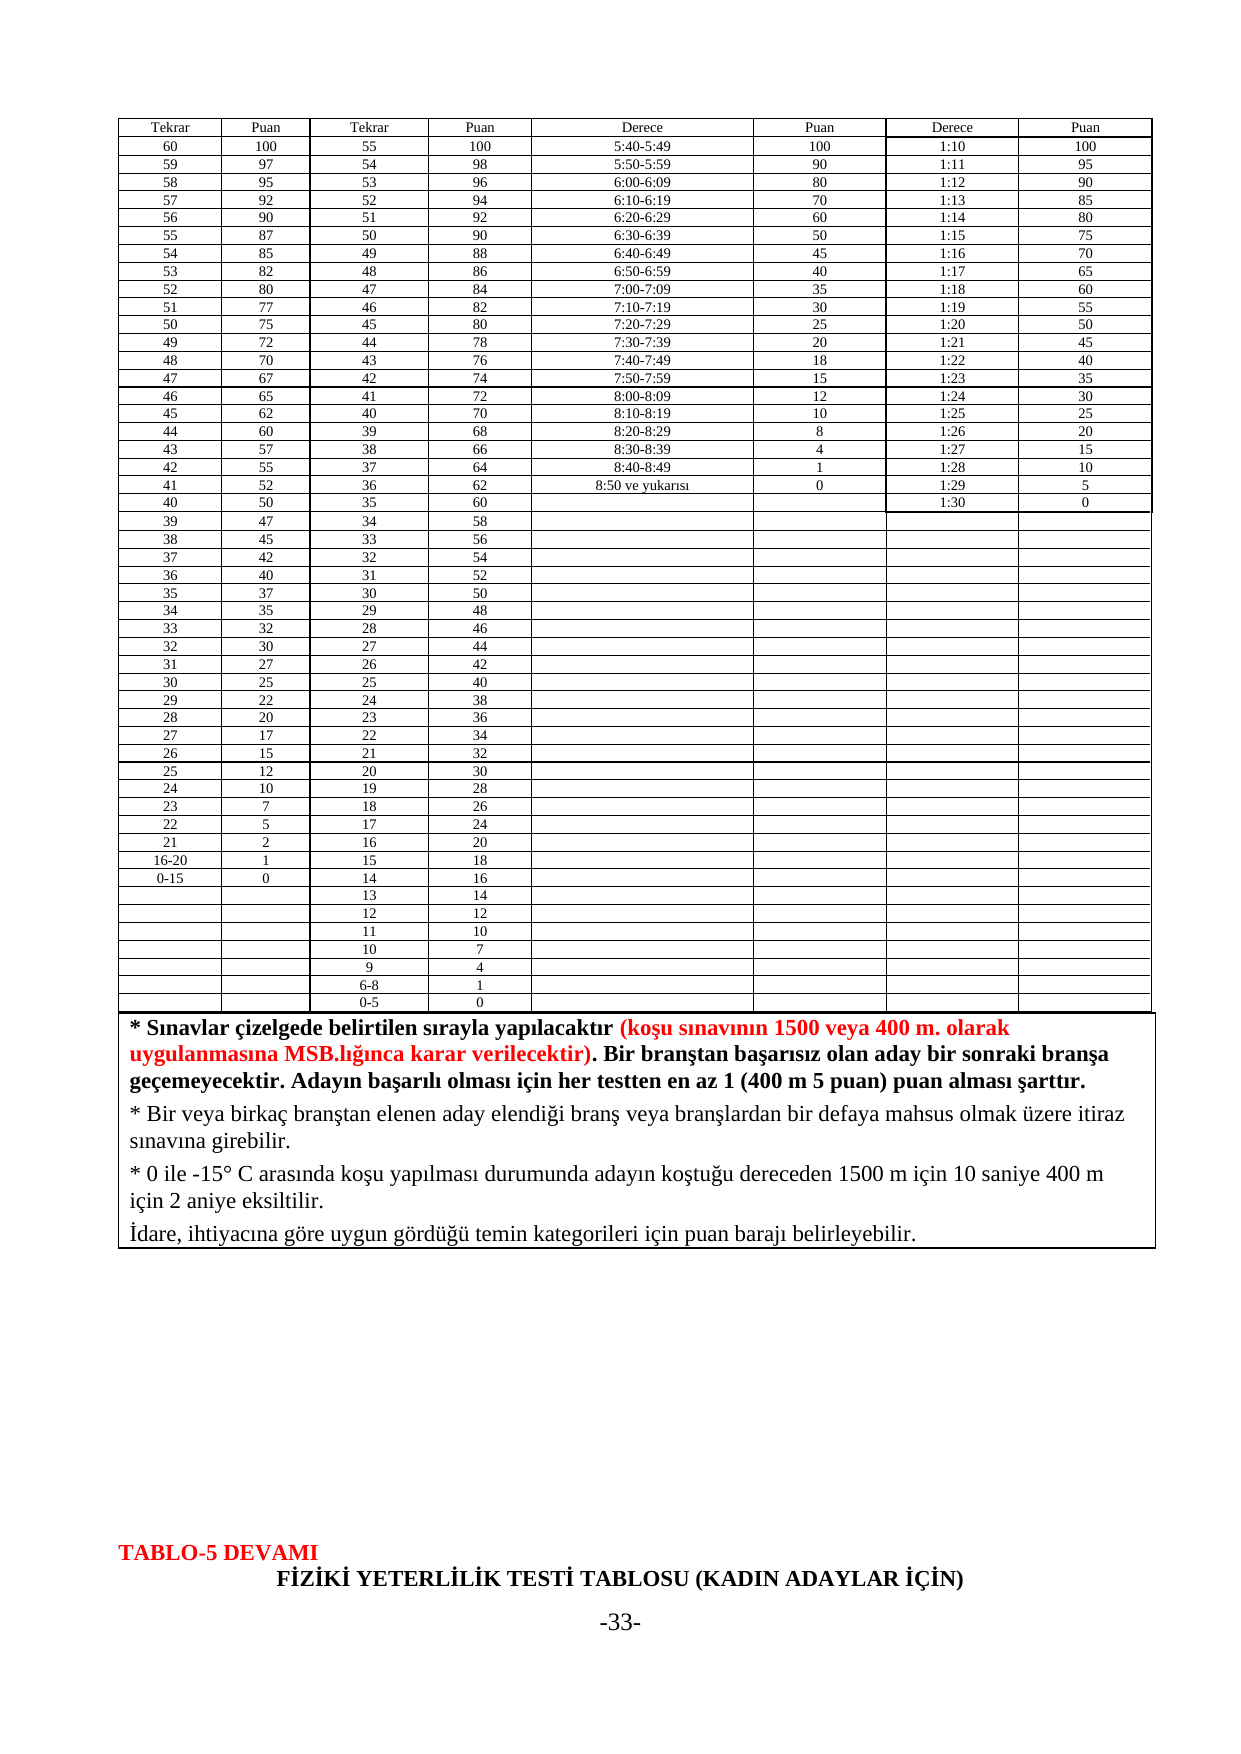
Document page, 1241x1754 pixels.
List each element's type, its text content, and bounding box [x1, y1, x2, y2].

table_cell 7 [429, 941, 531, 957]
table_cell 32 [222, 620, 309, 637]
table_cell 4 [754, 441, 885, 458]
table_cell 22 [222, 691, 309, 708]
table_cell [1019, 886, 1151, 904]
table_cell 22 [119, 816, 221, 833]
table_cell 12 [754, 388, 885, 404]
table_cell 16-20 [119, 852, 221, 868]
table_cell [532, 531, 753, 548]
table_cell 7 [222, 798, 309, 815]
table_cell [222, 887, 309, 904]
table_cell 67 [222, 370, 309, 386]
table_cell 6:30-6:39 [532, 227, 753, 244]
table_cell 52 [222, 476, 309, 493]
table_cell 32 [311, 549, 428, 566]
table_cell 34 [119, 602, 221, 619]
table_cell Derece [887, 119, 1018, 136]
table_cell 68 [429, 423, 531, 440]
table_cell 57 [119, 191, 221, 208]
table_cell 60 [754, 209, 885, 226]
table_cell 18 [754, 352, 885, 368]
table_cell 29 [119, 691, 221, 708]
table_cell 1:24 [887, 388, 1018, 404]
table_cell 36 [311, 476, 428, 493]
table_cell 51 [119, 298, 221, 315]
table_cell 60 [222, 423, 309, 440]
table_cell 38 [429, 691, 531, 708]
table_cell [532, 780, 753, 797]
table_cell [1019, 655, 1151, 672]
table_cell 6:20-6:29 [532, 209, 753, 226]
table_cell 11 [311, 923, 428, 939]
table_cell [887, 816, 1018, 833]
table_cell [1019, 744, 1151, 761]
table_cell 36 [119, 567, 221, 583]
table_cell [532, 816, 753, 833]
table_cell 2 [222, 834, 309, 851]
table_cell 50 [222, 494, 309, 511]
table_cell 60 [119, 137, 221, 155]
table_cell [119, 941, 221, 957]
table_cell 5:50-5:59 [532, 156, 753, 173]
table_cell 28 [119, 709, 221, 726]
table_cell 74 [429, 370, 531, 386]
table_cell [887, 567, 1018, 583]
table_cell [754, 549, 886, 566]
table_cell 82 [429, 298, 531, 315]
table_cell [887, 513, 1018, 530]
table_cell 7:40-7:49 [532, 352, 753, 368]
table_cell [754, 976, 886, 993]
table_cell [1019, 726, 1151, 744]
table_cell [1019, 583, 1151, 601]
table_cell 80 [1019, 209, 1151, 226]
table_cell [532, 763, 753, 779]
table_cell 48 [429, 602, 531, 619]
table_cell 1:14 [887, 209, 1018, 226]
text TABLO-5 DEVAMI [118, 1539, 1122, 1565]
table_cell [887, 549, 1018, 566]
table_cell [754, 852, 886, 868]
table_cell [1019, 975, 1151, 993]
table_cell [887, 674, 1018, 690]
table_cell 50 [311, 227, 428, 244]
table_cell 8:20-8:29 [532, 423, 753, 440]
table_cell [887, 869, 1018, 886]
table_cell [754, 763, 886, 779]
table_cell [1019, 548, 1151, 566]
table_cell 41 [119, 476, 221, 493]
table_cell Puan [1019, 119, 1151, 136]
table_cell 16 [429, 869, 531, 886]
table_cell [887, 994, 1018, 1011]
table_cell [119, 887, 221, 904]
table_cell 1:12 [887, 174, 1018, 190]
table_cell 1:21 [887, 334, 1018, 351]
table_cell 6:00-6:09 [532, 174, 753, 190]
table_cell 17 [311, 816, 428, 833]
table_cell 0 [1019, 494, 1151, 511]
table_cell 1:16 [887, 245, 1018, 262]
table_cell [1019, 779, 1151, 797]
table_cell 42 [429, 656, 531, 672]
table_cell [887, 638, 1018, 654]
table_cell [887, 959, 1018, 975]
table_cell 1:23 [887, 370, 1018, 386]
table_cell 48 [119, 352, 221, 368]
table_cell 25 [222, 674, 309, 690]
table_cell [532, 709, 753, 726]
table_cell 28 [429, 780, 531, 797]
table_cell [532, 852, 753, 868]
table_cell 20 [311, 763, 428, 779]
table_cell [1019, 601, 1151, 619]
table_cell [1019, 530, 1151, 548]
table_cell [887, 709, 1018, 726]
table_cell [754, 656, 886, 672]
table_cell 12 [222, 763, 309, 779]
table_cell [532, 834, 753, 851]
table_cell [222, 994, 309, 1011]
table_cell 17 [222, 727, 309, 744]
table_cell 70 [754, 191, 885, 208]
table_cell 30 [429, 763, 531, 779]
table_cell [222, 976, 309, 993]
table_cell 77 [222, 298, 309, 315]
table_cell [1019, 833, 1151, 851]
table_cell [532, 656, 753, 672]
table_cell Derece [532, 119, 753, 136]
table_cell 59 [119, 156, 221, 173]
table_cell 1:25 [887, 405, 1018, 422]
table_cell 15 [1019, 441, 1151, 458]
table_cell 10 [754, 405, 885, 422]
table_cell 58 [429, 512, 531, 530]
table_cell 25 [1019, 405, 1151, 422]
table_cell 95 [1019, 156, 1151, 173]
table_cell [532, 941, 753, 957]
table_cell [532, 567, 753, 583]
table_cell Puan [754, 119, 885, 136]
table_cell 43 [311, 352, 428, 368]
table_header * Sınavlar çizelgede belirtilen sırayla yapılacaktır (koşu sınavının 1500 veya 400 m. olarak uygulanmasına MSB.lığınca karar verilecektir). Bir branştan başarısız olan aday bir sonraki branşa geçemeyecektir. Adayın başarılı olması için her testten en az 1 (400 m 5 puan) puan alması şarttır. * Bir veya birkaç branştan elenen aday elendiği branş veya branşlardan bir defaya mahsus olmak üzere itiraz sınavına girebilir. * 0 ile -15° C arasında koşu yapılması durumunda adayın koştuğu dereceden 1500 m için 10 saniye 400 m için 2 aniye eksiltilir. İdare, ihtiyacına göre uygun gördüğü temin kategorileri için puan barajı belirleyebilir. [119, 1014, 1155, 1247]
table_cell 90 [754, 156, 885, 173]
table_cell 15 [222, 745, 309, 761]
table_cell 1:13 [887, 191, 1018, 208]
table_cell 15 [311, 852, 428, 868]
table_cell Tekrar [311, 119, 428, 136]
table_cell [1019, 922, 1151, 939]
table_cell 50 [429, 584, 531, 601]
table_cell 1:29 [887, 476, 1018, 493]
table_cell [532, 887, 753, 904]
table_cell 30 [119, 674, 221, 690]
table_cell 25 [119, 763, 221, 779]
table_cell 0 [754, 476, 885, 493]
table_cell [887, 745, 1018, 761]
table_cell 47 [119, 370, 221, 386]
table_cell 6-8 [311, 976, 428, 993]
table_cell [532, 674, 753, 690]
table_cell 57 [222, 441, 309, 458]
table_cell [754, 941, 886, 957]
table_cell 13 [311, 887, 428, 904]
table_cell 21 [119, 834, 221, 851]
table_cell 26 [429, 798, 531, 815]
table_cell 14 [311, 869, 428, 886]
table_cell [119, 959, 221, 975]
table_cell 55 [1019, 298, 1151, 315]
table_cell [1019, 619, 1151, 637]
table_cell 22 [311, 727, 428, 744]
table_cell [532, 620, 753, 637]
table_cell 18 [311, 798, 428, 815]
table_cell 12 [429, 905, 531, 922]
table_cell 1:28 [887, 459, 1018, 475]
table_cell 88 [429, 245, 531, 262]
table_cell [887, 923, 1018, 939]
table_cell 27 [222, 656, 309, 672]
table_cell [754, 780, 886, 797]
table_cell Puan [222, 119, 309, 136]
table_cell 95 [222, 174, 309, 190]
table_cell [754, 674, 886, 690]
table_cell 94 [429, 191, 531, 208]
table_cell 80 [754, 174, 885, 190]
table_cell 92 [429, 209, 531, 226]
table_cell [1019, 708, 1151, 726]
table_cell [532, 798, 753, 815]
table_cell 54 [311, 156, 428, 173]
table_cell [754, 994, 886, 1011]
table_cell 58 [119, 174, 221, 190]
table_cell 42 [222, 549, 309, 566]
table_cell 5:40-5:49 [532, 137, 753, 155]
table_cell 4 [429, 959, 531, 975]
table_cell 1:15 [887, 227, 1018, 244]
table_cell 44 [429, 638, 531, 654]
table_cell 30 [311, 584, 428, 601]
table_cell [754, 512, 886, 530]
table_cell [222, 905, 309, 922]
table_cell 52 [311, 191, 428, 208]
table_cell 35 [1019, 370, 1151, 386]
table_cell [1019, 958, 1151, 975]
table_cell [222, 941, 309, 957]
table_cell 39 [311, 423, 428, 440]
table_cell [119, 976, 221, 993]
table_cell 72 [222, 334, 309, 351]
table_cell 10 [222, 780, 309, 797]
table_cell 40 [1019, 352, 1151, 368]
table_cell 34 [429, 727, 531, 744]
table_cell 33 [119, 620, 221, 637]
table_cell [532, 976, 753, 993]
table_cell 35 [222, 602, 309, 619]
table_cell [754, 905, 886, 922]
table_cell 54 [119, 245, 221, 262]
table_cell 100 [429, 137, 531, 155]
table_cell [1019, 690, 1151, 708]
table_cell 21 [311, 745, 428, 761]
table_cell 65 [1019, 263, 1151, 279]
table_cell [1019, 673, 1151, 690]
table_cell 20 [222, 709, 309, 726]
table_cell [754, 531, 886, 548]
table_cell [532, 584, 753, 601]
table_cell [754, 816, 886, 833]
table_cell 36 [429, 709, 531, 726]
table_cell [119, 994, 221, 1011]
table_cell 5 [1019, 476, 1151, 493]
table_cell 7:20-7:29 [532, 316, 753, 333]
table_cell 50 [754, 227, 885, 244]
table_cell 53 [119, 263, 221, 279]
table_cell [887, 852, 1018, 868]
table_cell 34 [311, 512, 428, 530]
table_cell 42 [119, 459, 221, 475]
table_cell 23 [311, 709, 428, 726]
table_cell 70 [222, 352, 309, 368]
table_cell 45 [1019, 334, 1151, 351]
table_cell 24 [119, 780, 221, 797]
table_cell 40 [429, 674, 531, 690]
table_cell 26 [119, 745, 221, 761]
table_cell [532, 638, 753, 654]
table_cell 44 [311, 334, 428, 351]
table_cell 85 [1019, 191, 1151, 208]
table_cell 100 [1019, 138, 1151, 155]
table_cell 75 [1019, 227, 1151, 244]
table_cell 66 [429, 441, 531, 458]
table_cell 48 [311, 263, 428, 279]
table_cell 15 [754, 370, 885, 386]
table_cell 1:11 [887, 156, 1018, 173]
table_cell 96 [429, 174, 531, 190]
table_cell 46 [311, 298, 428, 315]
table_cell 1:18 [887, 281, 1018, 297]
table_cell [887, 620, 1018, 637]
table_cell 25 [754, 316, 885, 333]
table_cell [887, 834, 1018, 851]
table_cell 50 [119, 316, 221, 333]
table_cell [754, 567, 886, 583]
table_cell 52 [119, 281, 221, 297]
table_cell [532, 959, 753, 975]
table_cell 8:50 ve yukarısı [532, 476, 753, 493]
table_cell 1:19 [887, 298, 1018, 315]
table_cell [1019, 511, 1151, 530]
table_cell 90 [1019, 174, 1151, 190]
table_cell 1 [429, 976, 531, 993]
table_cell 31 [119, 656, 221, 672]
table_cell 39 [119, 512, 221, 530]
table_cell [754, 620, 886, 637]
table_cell [887, 763, 1018, 779]
table_cell 46 [119, 388, 221, 404]
table_cell 35 [119, 584, 221, 601]
table_cell 27 [119, 727, 221, 744]
table_cell [887, 727, 1018, 744]
table_cell [754, 798, 886, 815]
table_cell 30 [1019, 388, 1151, 404]
table_cell 40 [311, 405, 428, 422]
table_cell 26 [311, 656, 428, 672]
table_cell [1019, 815, 1151, 833]
table_cell 62 [429, 476, 531, 493]
table_cell 1 [754, 459, 885, 475]
table_cell 54 [429, 549, 531, 566]
table_cell [1019, 637, 1151, 654]
table_cell [887, 602, 1018, 619]
table_cell 40 [119, 494, 221, 511]
table_cell 72 [429, 388, 531, 404]
table_cell [532, 745, 753, 761]
table_cell 97 [222, 156, 309, 173]
table_cell 47 [222, 512, 309, 530]
table_cell 76 [429, 352, 531, 368]
table_cell 1 [222, 852, 309, 868]
table_cell 87 [222, 227, 309, 244]
table_cell [532, 549, 753, 566]
table_cell [1019, 797, 1151, 815]
table_cell [754, 834, 886, 851]
table_cell [887, 976, 1018, 993]
text FİZİKİ YETERLİLİK TESTİ TABLOSU (KADIN ADAYLAR İÇİN) [118, 1565, 1122, 1591]
table_cell 30 [222, 638, 309, 654]
table_cell [754, 494, 885, 511]
table_cell 37 [222, 584, 309, 601]
table_cell 1:17 [887, 263, 1018, 279]
table_cell 20 [429, 834, 531, 851]
table_cell 78 [429, 334, 531, 351]
table_cell [754, 745, 886, 761]
table_cell 38 [311, 441, 428, 458]
table_cell [1019, 904, 1151, 922]
table_cell 53 [311, 174, 428, 190]
table_cell 52 [429, 567, 531, 583]
table_cell [119, 905, 221, 922]
table_cell 14 [429, 887, 531, 904]
table_cell [1019, 761, 1151, 779]
table_cell 70 [1019, 245, 1151, 262]
table_cell [754, 602, 886, 619]
table_cell 5 [222, 816, 309, 833]
table_cell 51 [311, 209, 428, 226]
table_cell [754, 691, 886, 708]
table_cell 56 [429, 531, 531, 548]
table_cell [119, 923, 221, 939]
table_cell 16 [311, 834, 428, 851]
table_cell 45 [119, 405, 221, 422]
table_cell 0-15 [119, 869, 221, 886]
table_cell 10 [429, 923, 531, 939]
table_cell 92 [222, 191, 309, 208]
table_cell [887, 780, 1018, 797]
table_cell 25 [311, 674, 428, 690]
table_cell 30 [754, 298, 885, 315]
table_cell [222, 959, 309, 975]
table_cell 80 [429, 316, 531, 333]
table_cell 98 [429, 156, 531, 173]
table_cell 20 [754, 334, 885, 351]
table_cell [532, 494, 753, 511]
table_cell 37 [311, 459, 428, 475]
table_cell 75 [222, 316, 309, 333]
table_cell 19 [311, 780, 428, 797]
table_cell 40 [222, 567, 309, 583]
table_cell 29 [311, 602, 428, 619]
table_cell 6:10-6:19 [532, 191, 753, 208]
table_cell [1019, 566, 1151, 583]
table_cell 8:10-8:19 [532, 405, 753, 422]
table_cell [754, 869, 886, 886]
table_cell 8:30-8:39 [532, 441, 753, 458]
table_cell 24 [429, 816, 531, 833]
table_cell 8 [754, 423, 885, 440]
table_cell [1019, 851, 1151, 868]
table_cell 38 [119, 531, 221, 548]
table_cell [754, 709, 886, 726]
table_cell 47 [311, 281, 428, 297]
table_cell 27 [311, 638, 428, 654]
table_cell 62 [222, 405, 309, 422]
table_cell [754, 584, 886, 601]
table_cell [532, 512, 753, 530]
table_cell [1019, 940, 1151, 957]
table_cell 12 [311, 905, 428, 922]
table_cell [887, 531, 1018, 548]
table_cell [754, 638, 886, 654]
table_cell [754, 959, 886, 975]
table_cell 0 [429, 994, 531, 1011]
table_cell 82 [222, 263, 309, 279]
table_cell 7:50-7:59 [532, 370, 753, 386]
table_cell 10 [1019, 459, 1151, 475]
table_cell 6:40-6:49 [532, 245, 753, 262]
table_cell 1:20 [887, 316, 1018, 333]
table_cell 32 [119, 638, 221, 654]
table_cell [1019, 993, 1151, 1011]
table_cell 70 [429, 405, 531, 422]
table_cell 45 [311, 316, 428, 333]
table_cell 55 [119, 227, 221, 244]
table_cell [887, 941, 1018, 957]
table_cell 32 [429, 745, 531, 761]
table_cell 60 [429, 494, 531, 511]
table_cell 49 [119, 334, 221, 351]
table_cell [754, 727, 886, 744]
table_cell [532, 727, 753, 744]
table_cell 1:26 [887, 423, 1018, 440]
table_cell 45 [222, 531, 309, 548]
table_cell [532, 691, 753, 708]
table_cell 65 [222, 388, 309, 404]
table_cell 6:50-6:59 [532, 263, 753, 279]
table_cell 55 [311, 137, 428, 155]
table_cell 24 [311, 691, 428, 708]
table_cell 0 [222, 869, 309, 886]
table_cell [887, 905, 1018, 922]
table_cell [532, 905, 753, 922]
table_cell [754, 887, 886, 904]
table_cell 9 [311, 959, 428, 975]
table_cell 84 [429, 281, 531, 297]
table_cell 33 [311, 531, 428, 548]
table_cell 46 [429, 620, 531, 637]
table_cell 45 [754, 245, 885, 262]
table_cell [222, 923, 309, 939]
table_cell 43 [119, 441, 221, 458]
table_cell 1:10 [887, 138, 1018, 155]
table_cell 50 [1019, 316, 1151, 333]
table_cell 60 [1019, 281, 1151, 297]
table_cell 31 [311, 567, 428, 583]
table_cell 42 [311, 370, 428, 386]
table_cell 90 [222, 209, 309, 226]
table_cell 86 [429, 263, 531, 279]
table_cell [887, 691, 1018, 708]
table_cell [887, 798, 1018, 815]
table_cell 56 [119, 209, 221, 226]
table_cell 7:10-7:19 [532, 298, 753, 315]
table_cell 10 [311, 941, 428, 957]
table_cell [887, 656, 1018, 672]
table_cell 100 [222, 137, 309, 155]
table_cell [887, 584, 1018, 601]
table_cell 8:00-8:09 [532, 388, 753, 404]
table_cell [1019, 868, 1151, 886]
table_cell 41 [311, 388, 428, 404]
table_cell 18 [429, 852, 531, 868]
table_cell 37 [119, 549, 221, 566]
table_cell 7:00-7:09 [532, 281, 753, 297]
table_cell 0-5 [311, 994, 428, 1011]
table_cell 40 [754, 263, 885, 279]
table_cell [754, 923, 886, 939]
table_cell [532, 602, 753, 619]
table_cell [532, 923, 753, 939]
table_cell 44 [119, 423, 221, 440]
table_cell 23 [119, 798, 221, 815]
table_cell 1:30 [887, 494, 1018, 511]
table_cell 64 [429, 459, 531, 475]
table_cell 80 [222, 281, 309, 297]
table_cell Tekrar [119, 119, 221, 136]
table_cell 85 [222, 245, 309, 262]
table_cell 90 [429, 227, 531, 244]
table_cell 1:22 [887, 352, 1018, 368]
table_cell 7:30-7:39 [532, 334, 753, 351]
table_cell 1:27 [887, 441, 1018, 458]
table_cell 49 [311, 245, 428, 262]
table_cell [887, 887, 1018, 904]
table_cell 8:40-8:49 [532, 459, 753, 475]
table_cell 35 [311, 494, 428, 511]
table_cell Puan [429, 119, 531, 136]
table_cell [532, 869, 753, 886]
table_cell 28 [311, 620, 428, 637]
table_cell 100 [754, 137, 885, 155]
table_cell 35 [754, 281, 885, 297]
table_cell 20 [1019, 423, 1151, 440]
table_cell [532, 994, 753, 1011]
table_cell 55 [222, 459, 309, 475]
